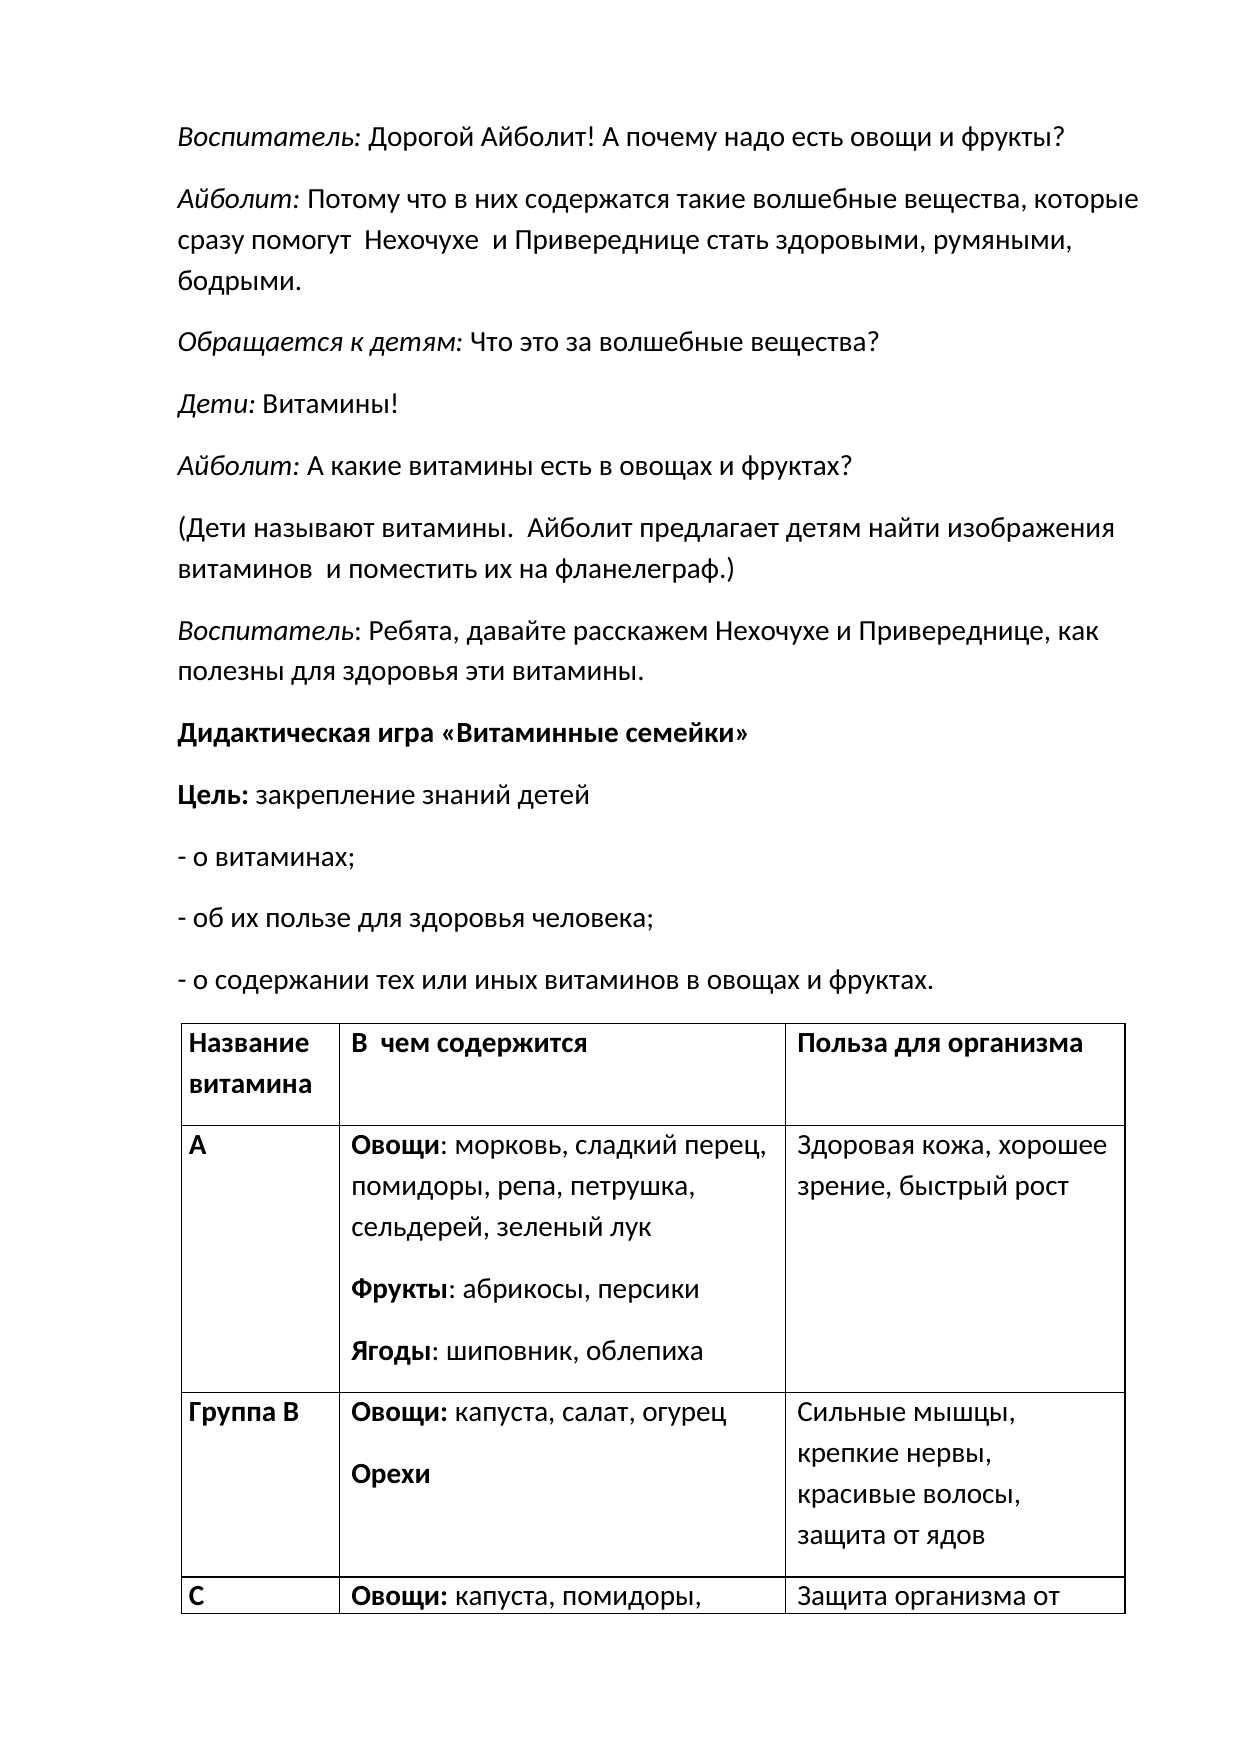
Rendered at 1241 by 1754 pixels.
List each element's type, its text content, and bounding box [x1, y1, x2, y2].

text - об их пользе для здоровья человека; [177, 899, 1152, 935]
text Воспитатель: Дорогой Айболит! А почему надо есть овощи и фрукты? [177, 118, 1152, 154]
table_cell Овощи: морковь, сладкий перец, помидоры, репа, петрушка, сельдерей, зеленый лук Фрукты: абрикосы, персики Ягоды: шиповник, облепиха [340, 1126, 785, 1392]
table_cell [786, 1578, 1124, 1613]
table_cell Сильные мышцы, крепкие нервы, красивые волосы, защита от ядов [786, 1393, 1124, 1576]
table_cell С [182, 1578, 339, 1613]
text Дети: Витамины! [177, 385, 1152, 421]
table_cell Группа В [182, 1393, 339, 1576]
table_cell Здоровая кожа, хорошее зрение, быстрый рост [786, 1126, 1124, 1392]
text Айболит: А какие витамины есть в овощах и фруктах? [177, 447, 1152, 483]
text Обращается к детям: Что это за волшебные вещества? [177, 323, 1152, 359]
table_header Название витамина [182, 1024, 339, 1125]
text (Дети называют витамины. Айболит предлагает детям найти изображения витаминов и поместить их на фланелеграф.) [177, 509, 1152, 585]
table_header В чем содержится [340, 1024, 785, 1125]
text Дидактическая игра «Витаминные семейки» [177, 714, 1152, 750]
text - о содержании тех или иных витаминов в овощах и фруктах. [177, 961, 1152, 997]
text Цель: закрепление знаний детей [177, 776, 1152, 812]
text Воспитатель: Ребята, давайте расскажем Нехочухе и Привереднице, как полезны для здоровья эти витамины. [177, 612, 1152, 688]
text Айболит: Потому что в них содержатся такие волшебные вещества, которые сразу помогут Нехочухе и Привереднице стать здоровыми, румяными, бодрыми. [177, 180, 1152, 297]
table_header Польза для организма [786, 1024, 1124, 1125]
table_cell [340, 1578, 785, 1613]
text - о витаминах; [177, 838, 1152, 873]
table_cell Овощи: капуста, салат, огурец Орехи [340, 1393, 785, 1576]
table_cell А [182, 1126, 339, 1392]
